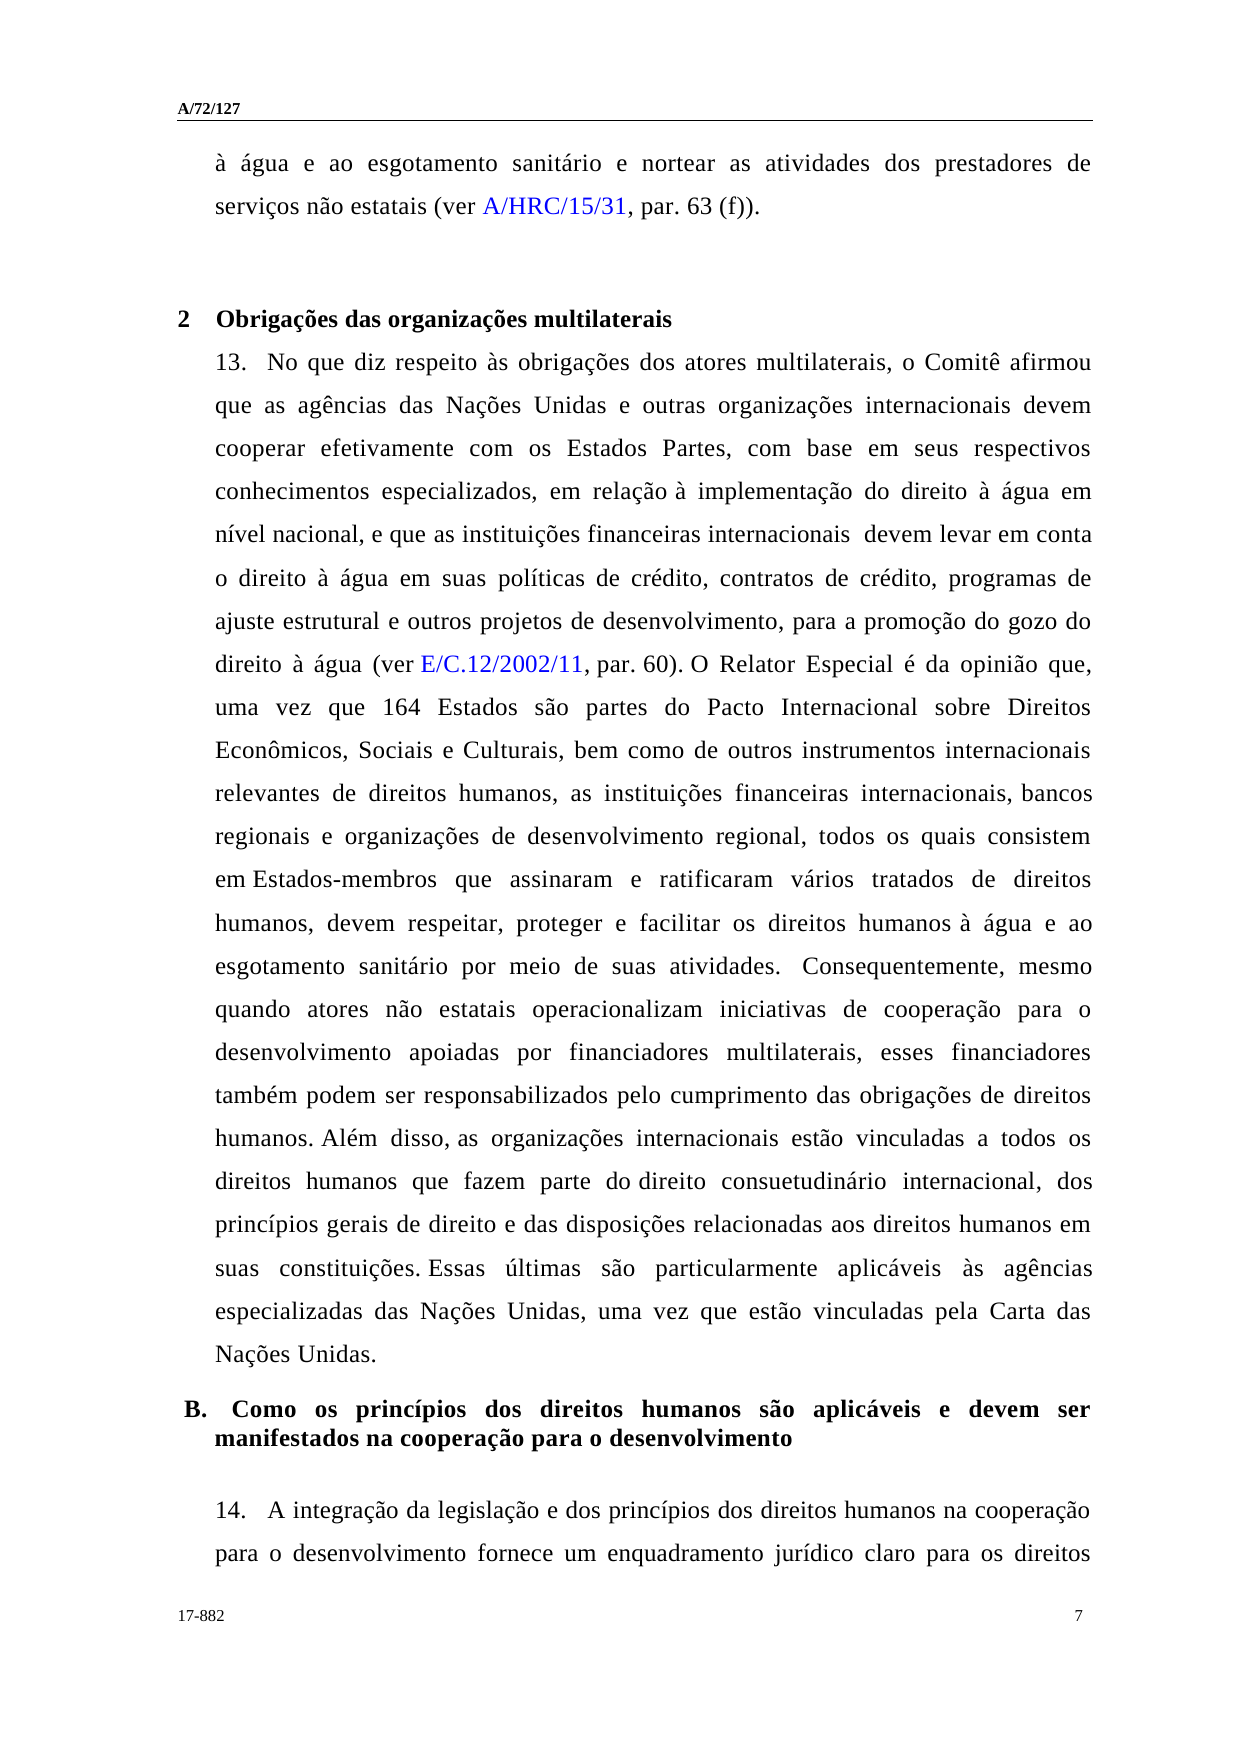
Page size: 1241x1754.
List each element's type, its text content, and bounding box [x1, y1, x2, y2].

text 2 Obrigações das organizações multilaterais [177, 304, 1093, 333]
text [215, 148, 1093, 219]
text B. Como os princípios dos direitos humanos são aplicáveis e devem ser manifestados na cooperação para o desenvolvimento [177, 1394, 1093, 1452]
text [215, 1495, 1093, 1567]
text 13. No que diz respeito às obrigações dos atores multilaterais, o Comitê afirmou que as agências das Nações Unidas e outras organizações internacionais devem cooperar efetivamente com os Estados Partes, com base em seus respectivos conhecimentos especializados, em relação à implementação do direito à água em nível nacional, e que as instituições financeiras internacionais devem levar em conta o direito à água em suas políticas de crédito, contratos de crédito, programas de ajuste estrutural e outros projetos de desenvolvimento, para a promoção do gozo do direito à água (ver E/C.12/2002/11, par. 60). O Relator Especial é da opinião que, uma vez que 164 Estados são partes do Pacto Internacional sobre Direitos Econômicos, Sociais e Culturais, bem como de outros instrumentos internacionais relevantes de direitos humanos, as instituições financeiras internacionais, bancos regionais e organizações de desenvolvimento regional, todos os quais consistem em Estados-membros que assinaram e ratificaram vários tratados de direitos humanos, devem respeitar, proteger e facilitar os direitos humanos à água e ao esgotamento sanitário por meio de suas atividades. Consequentemente, mesmo quando atores não estatais operacionalizam iniciativas de cooperação para o desenvolvimento apoiadas por financiadores multilaterais, esses financiadores também podem ser responsabilizados pelo cumprimento das obrigações de direitos humanos. Além disso, as organizações internacionais estão vinculadas a todos os direitos humanos que fazem parte do direito consuetudinário internacional, dos princípios gerais de direito e das disposições relacionadas aos direitos humanos em suas constituições. Essas últimas são particularmente aplicáveis ​​às agências especializadas das Nações Unidas, uma vez que estão vinculadas pela Carta das Nações Unidas. [215, 347, 1093, 1368]
